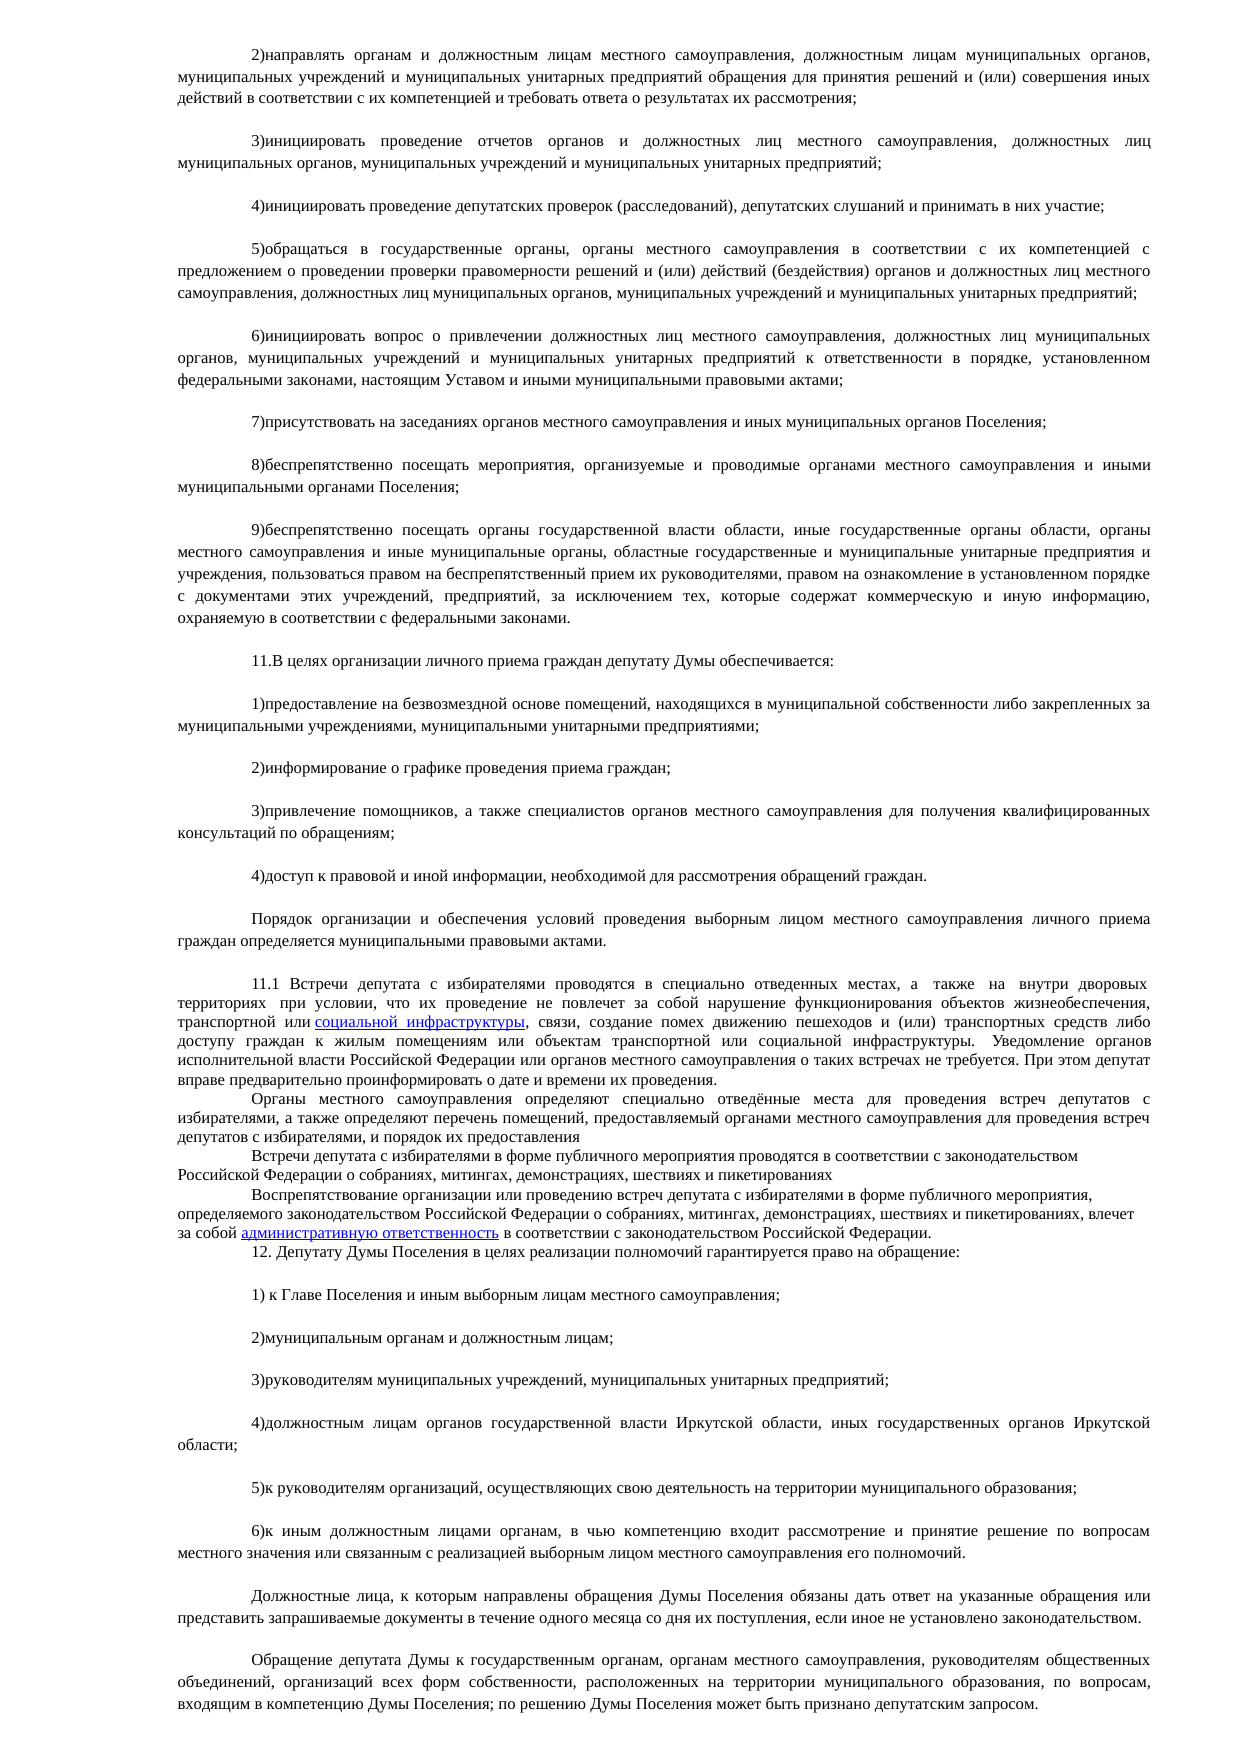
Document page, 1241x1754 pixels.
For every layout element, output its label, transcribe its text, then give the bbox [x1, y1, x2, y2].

text 1) к Главе Поселения и иным выборным лицам местного самоуправления; [177, 1284, 1152, 1304]
text Обращение депутата Думы к государственным органам, органам местного самоуправления, руководителям общественных объединений, организаций всех форм собственности, расположенных на территории муниципального образования, по вопросам, входящим в компетенцию Думы Поселения; по решению Думы Поселения может быть признано депутатским запросом. [177, 1650, 1152, 1713]
text Должностные лица, к которым направлены обращения Думы Поселения обязаны дать ответ на указанные обращения или представить запрашиваемые документы в течение одного месяца со дня их поступления, если иное не установлено законодательством. [177, 1585, 1152, 1627]
text 5)к руководителям организаций, осуществляющих свою деятельность на территории муниципального образования; [177, 1478, 1152, 1497]
text 4)инициировать проведение депутатских проверок (расследований), депутатских слушаний и принимать в них участие; [177, 196, 1152, 215]
text 6)к иным должностным лицами органам, в чью компетенцию входит рассмотрение и принятие решение по вопросам местного значения или связанным с реализацией выборным лицом местного самоуправления его полномочий. [177, 1521, 1152, 1562]
text 8)беспрепятственно посещать мероприятия, организуемые и проводимые органами местного самоуправления и иными муниципальными органами Поселения; [177, 455, 1152, 496]
subtitle Органы местного самоуправления определяют специально отведённые места для проведения встреч депутатов с избирателями, а также определяют перечень помещений, предоставляемый органами местного самоуправления для проведения встреч депутатов с избирателями, и порядок их предоставления [177, 1088, 1152, 1146]
text 5)обращаться в государственные органы, органы местного самоуправления в соответствии с их компетенцией с предложением о проведении проверки правомерности решений и (или) действий (бездействия) органов и должностных лиц местного самоуправления, должностных лиц муниципальных органов, муниципальных учреждений и муниципальных унитарных предприятий; [177, 239, 1152, 302]
text 11.В целях организации личного приема граждан депутату Думы обеспечивается: [177, 651, 1152, 670]
text 3)руководителям муниципальных учреждений, муниципальных унитарных предприятий; [177, 1370, 1152, 1389]
text 2)муниципальным органам и должностным лицам; [177, 1327, 1152, 1347]
subtitle 11.1 Встречи депутата с избирателями проводятся в специально отведенных местах, а также на внутри дворовых территориях при условии, что их проведение не повлечет за собой нарушение функционирования объектов жизнеобеспечения, транспортной или социальной инфраструктуры, связи, создание помех движению пешеходов и (или) транспортных средств либо доступу граждан к жилым помещениям или объектам транспортной или социальной инфраструктуры. Уведомление органов исполнительной власти Российской Федерации или органов местного самоуправления о таких встречах не требуется. При этом депутат вправе предварительно проинформировать о дате и времени их проведения. [177, 973, 1152, 1088]
text 6)инициировать вопрос о привлечении должностных лиц местного самоуправления, должностных лиц муниципальных органов, муниципальных учреждений и муниципальных унитарных предприятий к ответственности в порядке, установленном федеральными законами, настоящим Уставом и иными муниципальными правовыми актами; [177, 326, 1152, 389]
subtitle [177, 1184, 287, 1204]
text 4)доступ к правовой и иной информации, необходимой для рассмотрения обращений граждан. [177, 866, 1152, 885]
subtitle Встречи депутата с избирателями в форме публичного мероприятия проводятся в соответствии с законодательством Российской Федерации о собраниях, митингах, демонстрациях, шествиях и пикетированиях [177, 1146, 1152, 1184]
text 1)предоставление на безвозмездной основе помещений, находящихся в муниципальной собственности либо закрепленных за муниципальными учреждениями, муниципальными унитарными предприятиями; [177, 693, 1152, 734]
text 12. Депутату Думы Поселения в целях реализации полномочий гарантируется право на обращение: [177, 1242, 1152, 1261]
text 2)информирование о графике проведения приема граждан; [177, 758, 1152, 777]
text Порядок организации и обеспечения условий проведения выборным лицом местного самоуправления личного приема граждан определяется муниципальными правовыми актами. [177, 909, 1152, 950]
text 7)присутствовать на заседаниях органов местного самоуправления и иных муниципальных органов Поселения; [177, 412, 1152, 431]
text 3)привлечение помощников, а также специалистов органов местного самоуправления для получения квалифицированных консультаций по обращениям; [177, 801, 1152, 842]
text 3)инициировать проведение отчетов органов и должностных лиц местного самоуправления, должностных лиц муниципальных органов, муниципальных учреждений и муниципальных унитарных предприятий; [177, 131, 1152, 172]
text 4)должностным лицам органов государственной власти Иркутской области, иных государственных органов Иркутской области; [177, 1413, 1152, 1454]
text 9)беспрепятственно посещать органы государственной власти области, иные государственные органы области, органы местного самоуправления и иные муниципальные органы, областные государственные и муниципальные унитарные предприятия и учреждения, пользоваться правом на беспрепятственный прием их руководителями, правом на ознакомление в установленном порядке с документами этих учреждений, предприятий, за исключением тех, которые содержат коммерческую и иную информацию, охраняемую в соответствии с федеральными законами. [177, 520, 1152, 627]
text 2)направлять органам и должностным лицам местного самоуправления, должностным лицам муниципальных органов, муниципальных учреждений и муниципальных унитарных предприятий обращения для принятия решений и (или) совершения иных действий в соответствии с их компетенцией и требовать ответа о результатах их рассмотрения; [177, 44, 1152, 107]
